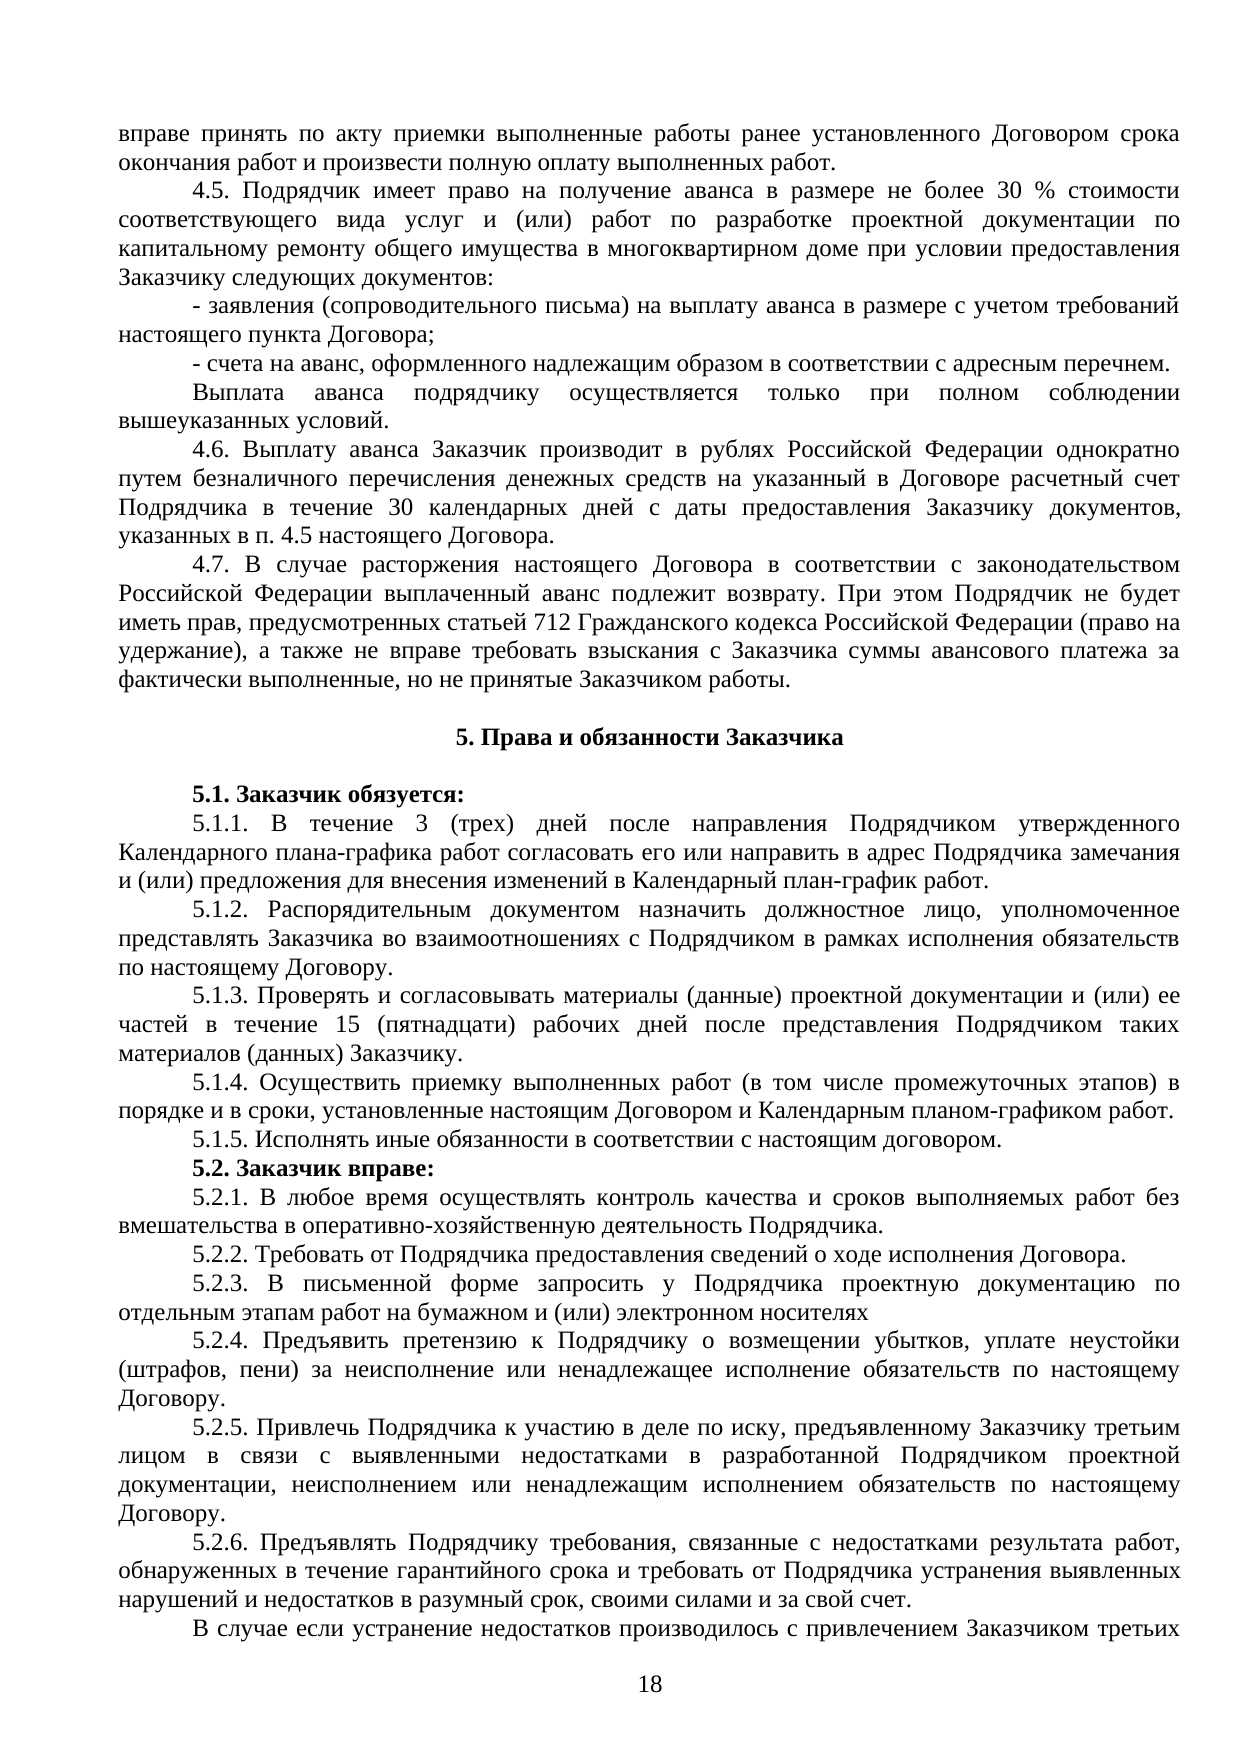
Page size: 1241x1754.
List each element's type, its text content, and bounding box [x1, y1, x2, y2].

text 4.5. Подрядчик имеет право на получение аванса в размере не более 30 % стоимости соответствующего вида услуг и (или) работ по разработке проектной документации по капитальному ремонту общего имущества в многоквартирном доме при условии предоставления Заказчику следующих документов: [118, 176, 1181, 291]
text 5.2.2. Требовать от Подрядчика предоставления сведений о ходе исполнения Договора. [118, 1239, 1181, 1268]
text - счета на аванс, оформленного надлежащим образом в соответствии с адресным перечнем. [118, 348, 1181, 377]
text 4.7. В случае расторжения настоящего Договора в соответствии с законодательством Российской Федерации выплаченный аванс подлежит возврату. При этом Подрядчик не будет иметь прав, предусмотренных статьей 712 Гражданского кодекса Российской Федерации (право на удержание), а также не вправе требовать взыскания с Заказчика суммы авансового платежа за фактически выполненные, но не принятые Заказчиком работы. [118, 549, 1181, 693]
text Выплата аванса подрядчику осуществляется только при полном соблюдении вышеуказанных условий. [118, 377, 1181, 434]
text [118, 118, 1181, 176]
text 5.1.4. Осуществить приемку выполненных работ (в том числе промежуточных этапов) в порядке и в сроки, установленные настоящим Договором и Календарным планом-графиком работ. [118, 1067, 1181, 1124]
text 5.2.5. Привлечь Подрядчика к участию в деле по иску, предъявленному Заказчику третьим лицом в связи с выявленными недостатками в разработанной Подрядчиком проектной документации, неисполнением или ненадлежащим исполнением обязательств по настоящему Договору. [118, 1412, 1181, 1527]
text 5.1.3. Проверять и согласовывать материалы (данные) проектной документации и (или) ее частей в течение 15 (пятнадцати) рабочих дней после представления Подрядчиком таких материалов (данных) Заказчику. [118, 981, 1181, 1067]
text 5.2.1. В любое время осуществлять контроль качества и сроков выполняемых работ без вмешательства в оперативно-хозяйственную деятельность Подрядчика. [118, 1182, 1181, 1239]
text 5.1. Заказчик обязуется: [118, 779, 1181, 808]
text 5.2.4. Предъявить претензию к Подрядчику о возмещении убытков, уплате неустойки (штрафов, пени) за неисполнение или ненадлежащее исполнение обязательств по настоящему Договору. [118, 1326, 1181, 1412]
text 5. Права и обязанности Заказчика [118, 722, 1181, 751]
text 5.2. Заказчик вправе: [118, 1153, 1181, 1182]
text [118, 1613, 1181, 1642]
text 5.1.5. Исполнять иные обязанности в соответствии с настоящим договором. [118, 1124, 1181, 1153]
text 5.1.2. Распорядительным документом назначить должностное лицо, уполномоченное представлять Заказчика во взаимоотношениях с Подрядчиком в рамках исполнения обязательств по настоящему Договору. [118, 894, 1181, 981]
text 5.1.1. В течение 3 (трех) дней после направления Подрядчиком утвержденного Календарного плана-графика работ согласовать его или направить в адрес Подрядчика замечания и (или) предложения для внесения изменений в Календарный план-график работ. [118, 808, 1181, 894]
text 4.6. Выплату аванса Заказчик производит в рублях Российской Федерации однократно путем безналичного перечисления денежных средств на указанный в Договоре расчетный счет Подрядчика в течение 30 календарных дней с даты предоставления Заказчику документов, указанных в п. 4.5 настоящего Договора. [118, 434, 1181, 549]
text - заявления (сопроводительного письма) на выплату аванса в размере с учетом требований настоящего пункта Договора; [118, 291, 1181, 348]
text 5.2.3. В письменной форме запросить у Подрядчика проектную документацию по отдельным этапам работ на бумажном и (или) электронном носителях [118, 1268, 1181, 1326]
text 5.2.6. Предъявлять Подрядчику требования, связанные с недостатками результата работ, обнаруженных в течение гарантийного срока и требовать от Подрядчика устранения выявленных нарушений и недостатков в разумный срок, своими силами и за свой счет. [118, 1527, 1181, 1613]
